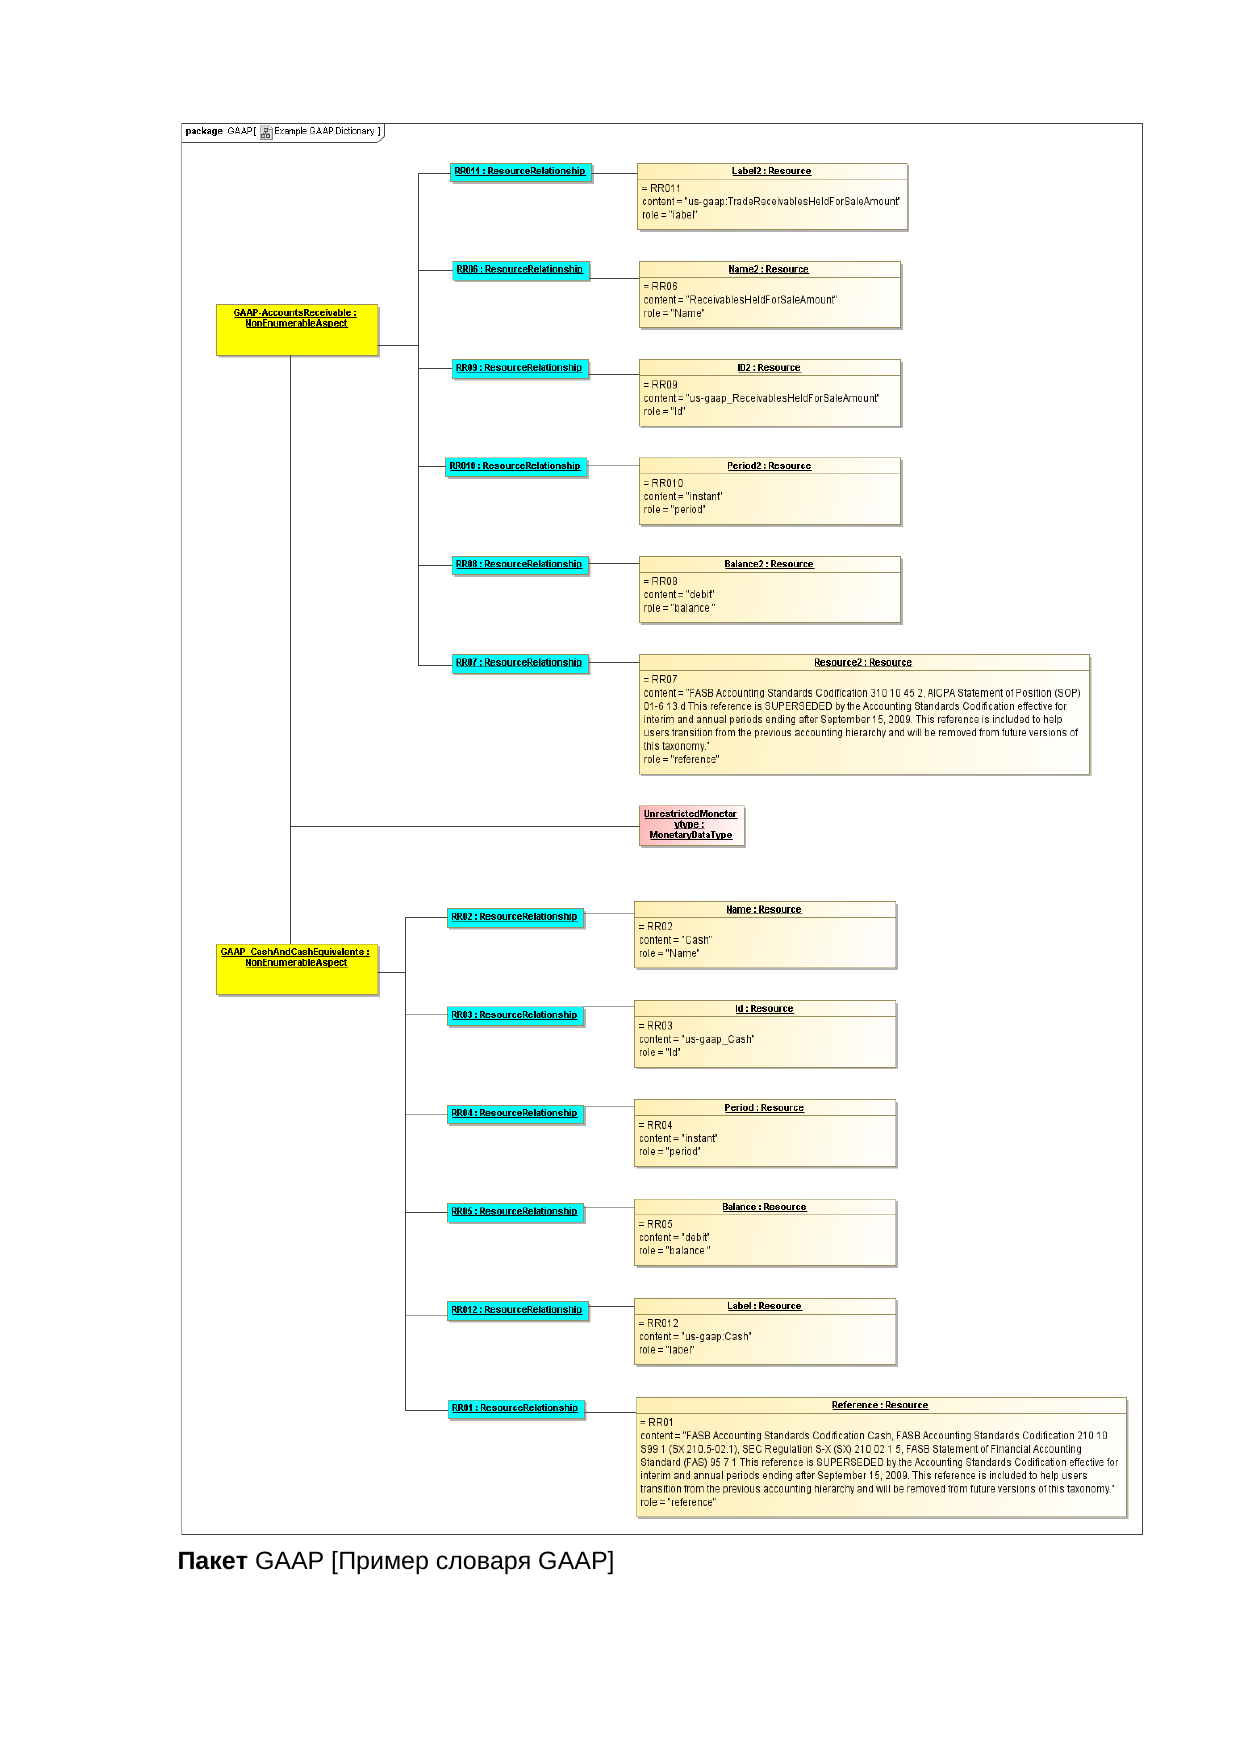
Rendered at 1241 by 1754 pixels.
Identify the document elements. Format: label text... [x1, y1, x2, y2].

picture [177, 118, 1154, 1547]
text Пакет GAAP [Пример словаря GAAP] [177, 1547, 1152, 1575]
